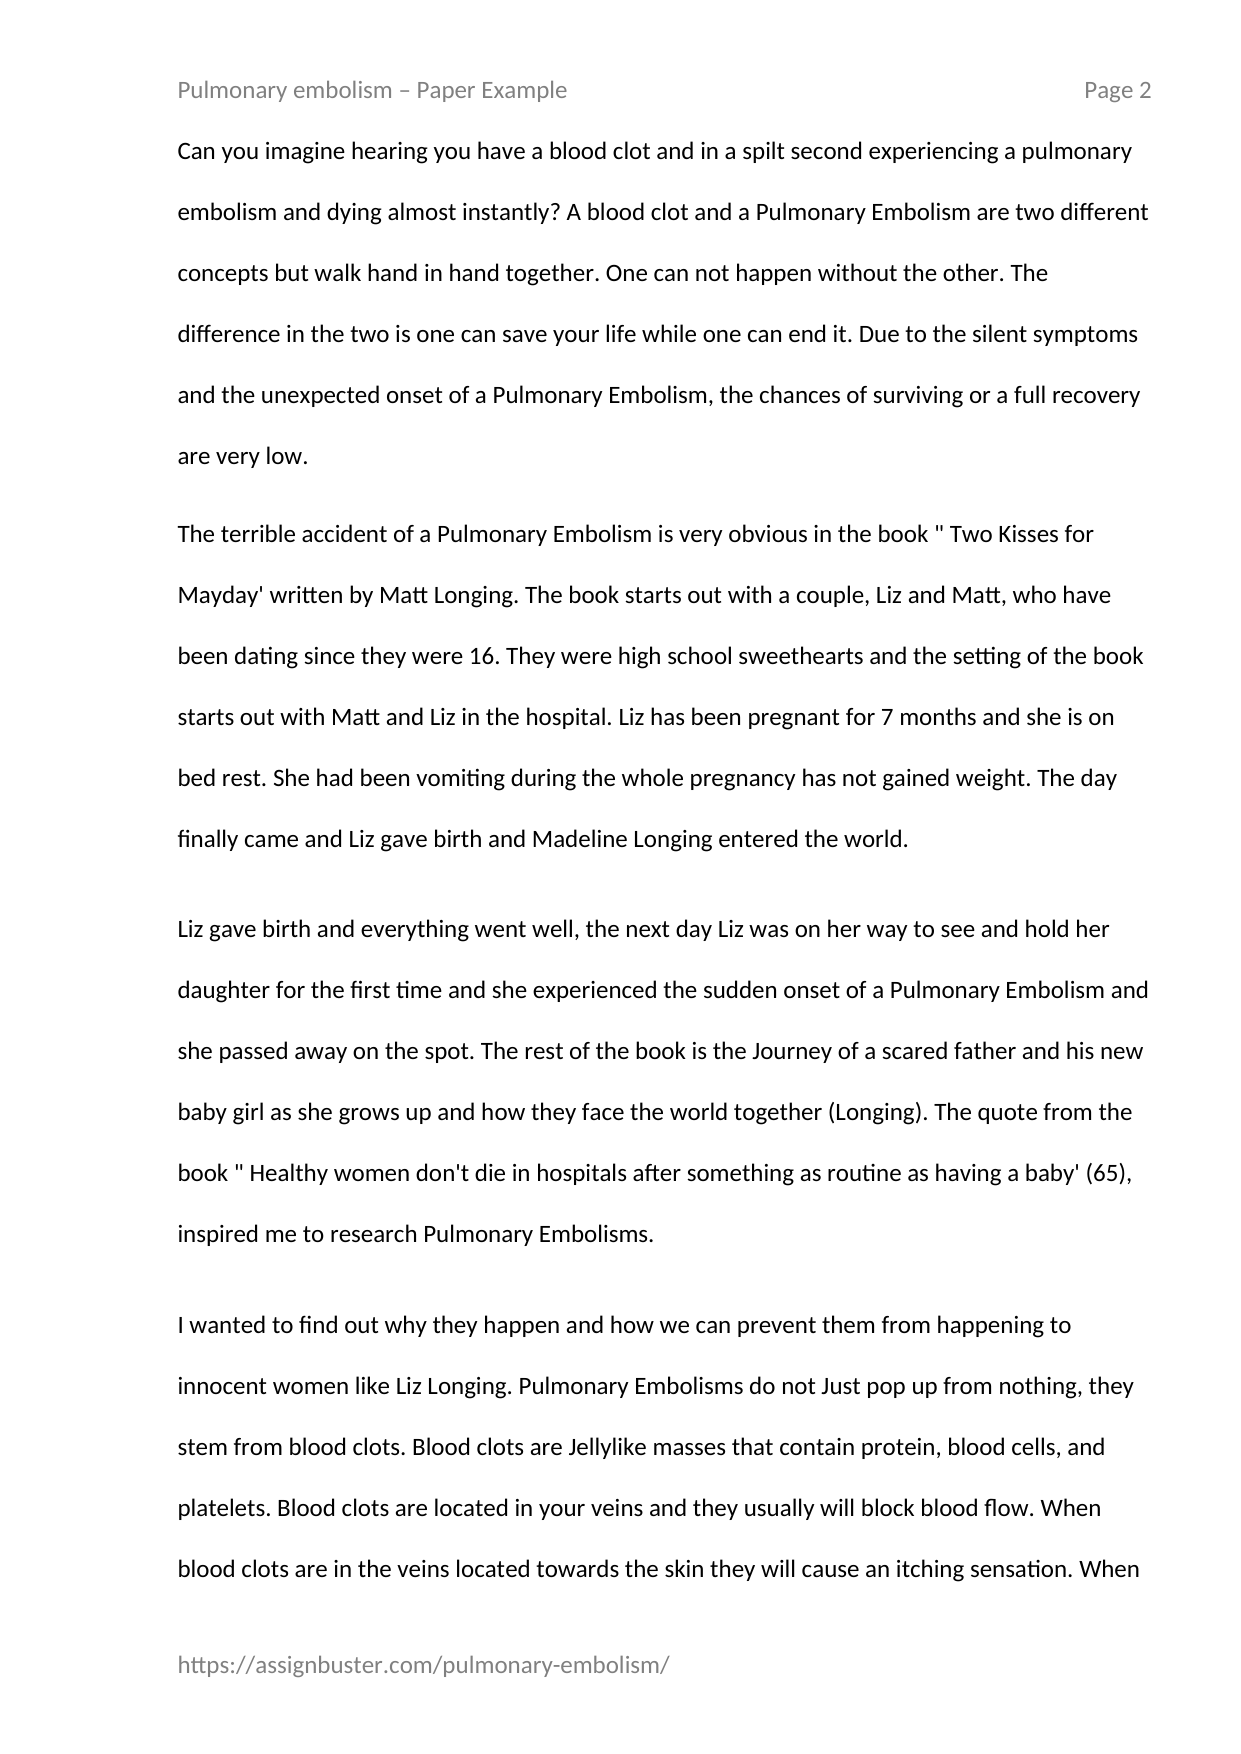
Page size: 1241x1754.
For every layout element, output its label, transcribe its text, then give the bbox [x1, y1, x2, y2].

text Can you imagine hearing you have a blood clot and in a spilt second experiencing a pulmonary embolism and dying almost instantly? A blood clot and a Pulmonary Embolism are two different concepts but walk hand in hand together. One can not happen without the other. The difference in the two is one can save your life while one can end it. Due to the silent symptoms and the unexpected onset of a Pulmonary Embolism, the chances of surviving or a full recovery are very low. [177, 135, 1152, 471]
text The terrible accident of a Pulmonary Embolism is very obvious in the book " Two Kisses for Mayday' written by Matt Longing. The book starts out with a couple, Liz and Matt, who have been dating since they were 16. They were high school sweethearts and the setting of the book starts out with Matt and Liz in the hospital. Liz has been pregnant for 7 months and she is on bed rest. She had been vomiting during the whole pregnancy has not gained weight. The day finally came and Liz gave birth and Madeline Longing entered the world. [177, 518, 1152, 853]
text Liz gave birth and everything went well, the next day Liz was on her way to see and hold her daughter for the first time and she experienced the sudden onset of a Pulmonary Embolism and she passed away on the spot. The rest of the book is the Journey of a scared father and his new baby girl as she grows up and how they face the world together (Longing). The quote from the book " Healthy women don't die in hospitals after something as routine as having a baby' (65), inspired me to research Pulmonary Embolisms. [177, 913, 1152, 1249]
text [177, 1309, 1152, 1584]
